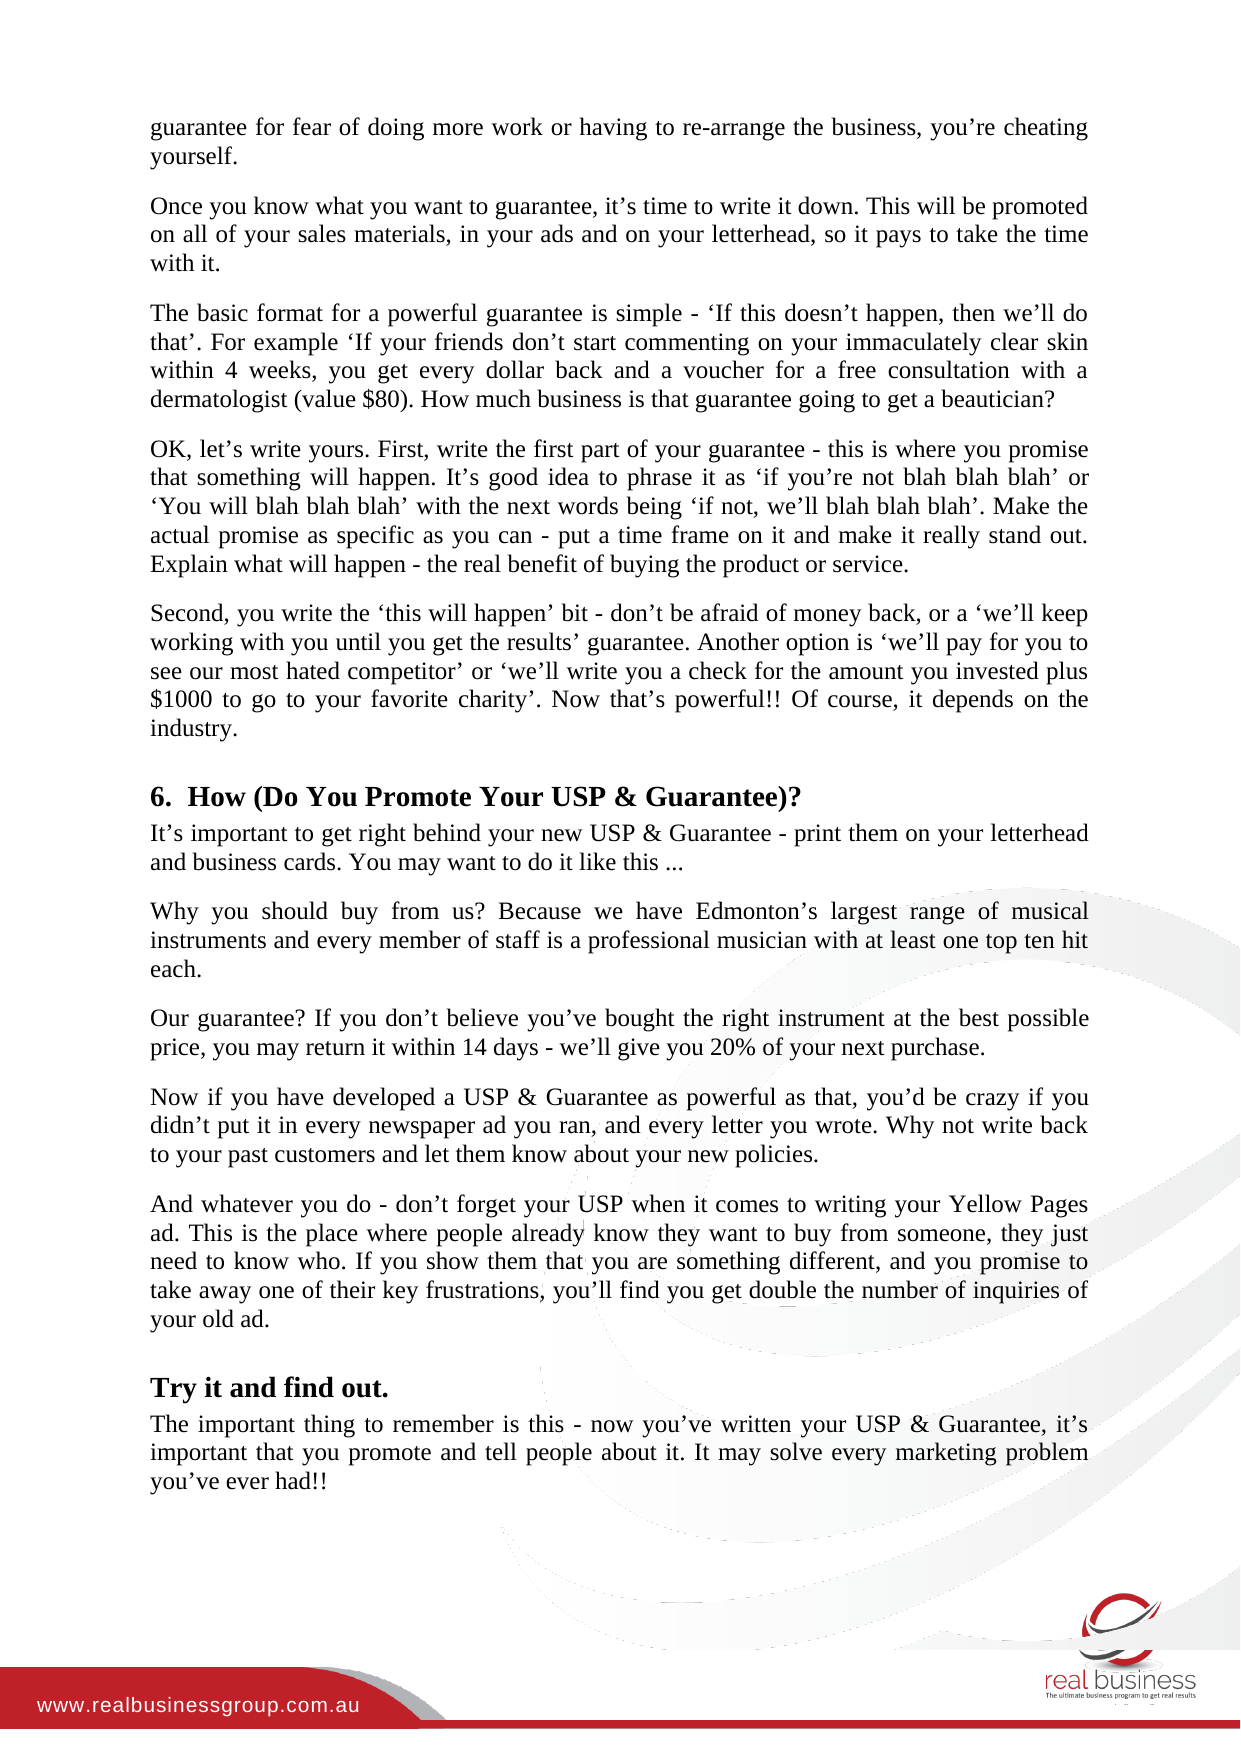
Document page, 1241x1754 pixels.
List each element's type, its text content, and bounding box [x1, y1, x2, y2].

text The basic format for a powerful guarantee is simple - ‘If this doesn’t happen, then we’ll do that’. For example ‘If your friends don’t start commenting on your immaculately clear skin within 4 weeks, you get every dollar back and a voucher for a free consultation with a dermatologist (value $80). How much business is that guarantee going to get a beautician? [150, 298, 1090, 413]
subtitle Try it and find out. [150, 1370, 1090, 1404]
subtitle How (Do You Promote Your USP & Guarantee)? [150, 779, 1090, 813]
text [150, 112, 1090, 170]
text Now if you have developed a USP & Guarantee as powerful as that, you’d be crazy if you didn’t put it in every newspaper ad you ran, and every letter you wrote. Why not write back to your past customers and let them know about your new policies. [150, 1082, 1090, 1168]
text Second, you write the ‘this will happen’ bit - don’t be afraid of money back, or a ‘we’ll keep working with you until you get the results’ guarantee. Another option is ‘we’ll pay for you to see our most hated competitor’ or ‘we’ll write you a check for the amount you invested plus $1000 to go to your favorite charity’. Now that’s powerful!! Of course, it depends on the industry. [150, 598, 1090, 742]
text Our guarantee? If you don’t believe you’ve bought the right instrument at the best possible price, you may return it within 14 days - we’ll give you 20% of your next purchase. [150, 1003, 1090, 1061]
text The important thing to remember is this - now you’ve written your USP & Guarantee, it’s important that you promote and tell people about it. It may solve every marketing problem you’ve ever had!! [150, 1409, 1090, 1495]
text Why you should buy from us? Because we have Edmonton’s largest range of musical instruments and every member of staff is a professional musician with at least one top ten hit each. [150, 896, 1090, 983]
text And whatever you do - don’t forget your USP when it comes to writing your Yellow Pages ad. This is the place where people already know they want to buy from someone, they just need to know who. If you show them that you are something different, and you promise to take away one of their key frustrations, you’ll find you get double the number of inquiries of your old ad. [150, 1189, 1090, 1333]
text It’s important to get right behind your new USP & Guarantee - print them on your letterhead and business cards. You may want to do it like this ... [150, 818, 1090, 876]
text Once you know what you want to guarantee, it’s time to write it down. This will be promoted on all of your sales materials, in your ads and on your letterhead, so it pays to take the time with it. [150, 191, 1090, 277]
picture [0, 0, 1241, 1729]
text OK, let’s write yours. First, write the first part of your guarantee - this is where you promise that something will happen. It’s good idea to phrase it as ‘if you’re not blah blah blah’ or ‘You will blah blah blah’ with the next words being ‘if not, we’ll blah blah blah’. Make the actual promise as specific as you can - put a time frame on it and make it really stand out. Explain what will happen - the real benefit of buying the product or service. [150, 434, 1090, 577]
